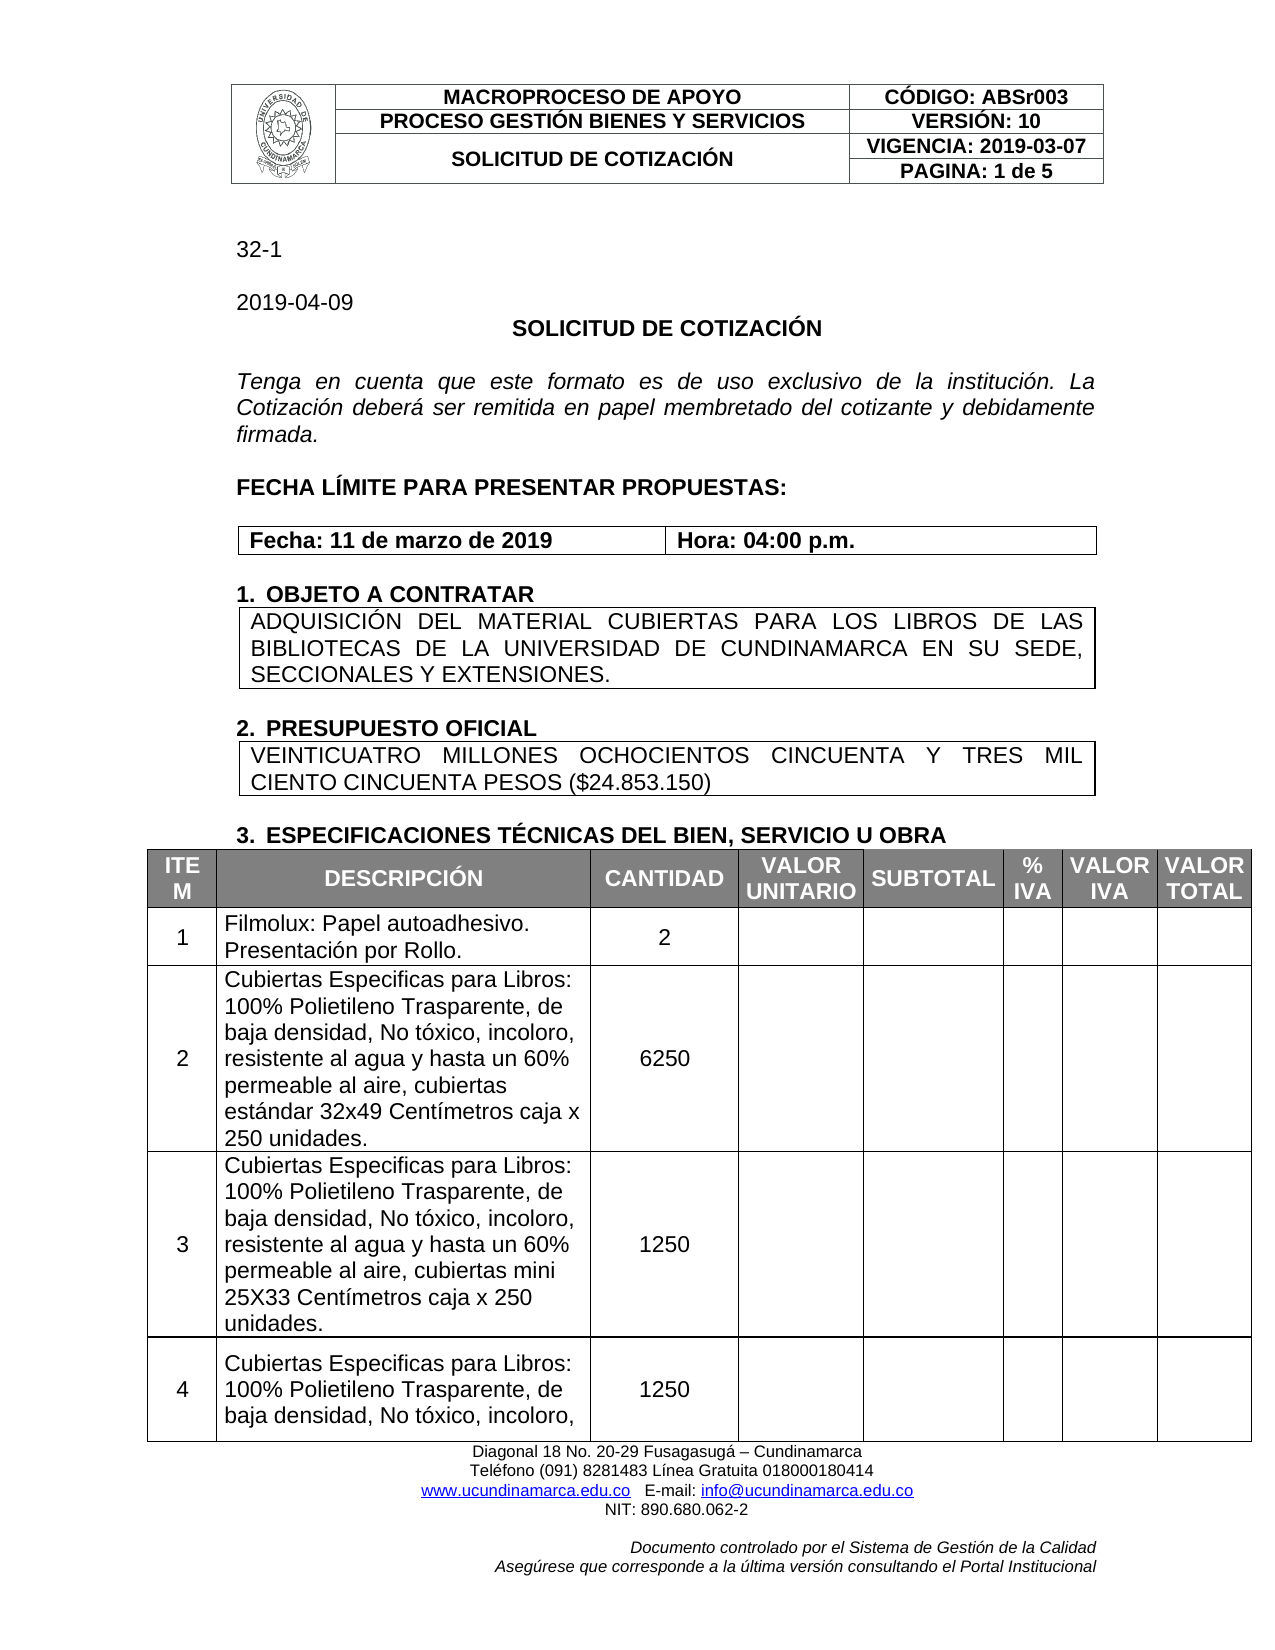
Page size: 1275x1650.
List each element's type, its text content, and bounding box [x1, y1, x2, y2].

table_cell 1250 [591, 1338, 738, 1441]
table_cell Cubiertas Especificas para Libros: 100% Polietileno Trasparente, de baja densidad, No tóxico, incoloro, resistente al agua y hasta un 60% permeable al aire, cubiertas mini 25X33 Centímetros caja x 250 unidades. [217, 1152, 590, 1336]
table_cell 2 [148, 966, 216, 1151]
table_header VALOR IVA [1063, 849, 1157, 907]
table_cell [1004, 1338, 1062, 1441]
table_header % IVA [1004, 849, 1062, 907]
table_cell 1 [148, 908, 216, 965]
table_cell [864, 1152, 1003, 1336]
table_cell [1004, 966, 1062, 1151]
table_cell [1004, 908, 1062, 965]
table_cell [1158, 908, 1251, 965]
table_cell [1158, 1338, 1251, 1441]
table_cell [1063, 1338, 1157, 1441]
table_cell 2 [591, 908, 738, 965]
table_header Hora: 04:00 p.m. [666, 527, 1096, 553]
table_cell [739, 966, 863, 1151]
table_header DESCRIPCIÓN [217, 850, 590, 907]
table_cell [739, 1338, 863, 1441]
table_header Fecha: 11 de marzo de 2019 [239, 527, 665, 553]
table_cell [864, 966, 1003, 1151]
text 32-1 [236, 236, 1098, 263]
table_header VEINTICUATRO MILLONES OCHOCIENTOS CINCUENTA Y TRES MIL CIENTO CINCUENTA PESOS ($24.853.150) [240, 742, 1094, 795]
list PRESUPUESTO OFICIAL [236, 715, 1098, 741]
table_cell [739, 908, 863, 965]
table_header CANTIDAD [591, 850, 738, 907]
list ESPECIFICACIONES TÉCNICAS DEL BIEN, SERVICIO U OBRA [236, 822, 1098, 849]
table_cell [1158, 966, 1251, 1151]
table_header ITEM [148, 850, 216, 907]
table_header ADQUISICIÓN DEL MATERIAL CUBIERTAS PARA LOS LIBROS DE LAS BIBLIOTECAS DE LA UNIVERSIDAD DE CUNDINAMARCA EN SU SEDE, SECCIONALES Y EXTENSIONES. [240, 608, 1094, 687]
table_cell [864, 908, 1003, 965]
list OBJETO A CONTRATAR [236, 581, 1098, 607]
table_cell [1063, 908, 1157, 965]
table_cell Cubiertas Especificas para Libros: 100% Polietileno Trasparente, de baja densidad, No tóxico, incoloro, resistente al agua y hasta un 60% permeable al aire, cubiertas estándar 32x49 Centímetros caja x 250 unidades. [217, 966, 590, 1151]
text Tenga en cuenta que este formato es de uso exclusivo de la institución. La Cotización deberá ser remitida en papel membretado del cotizante y debidamente firmada. [236, 368, 1098, 447]
table_cell Filmolux: Papel autoadhesivo. Presentación por Rollo. [217, 908, 590, 965]
table_cell [1063, 1152, 1157, 1336]
text SOLICITUD DE COTIZACIÓN [236, 315, 1098, 342]
table_cell [864, 1338, 1003, 1441]
table_cell [739, 1152, 863, 1336]
table_cell 1250 [591, 1152, 738, 1336]
table_cell [1004, 1152, 1062, 1336]
table_header SUBTOTAL [864, 849, 1003, 907]
table_header VALOR TOTAL [1158, 849, 1251, 907]
picture [253, 89, 313, 179]
table_cell [1063, 966, 1157, 1151]
table_cell [1158, 1152, 1251, 1336]
table_cell 3 [148, 1152, 216, 1336]
table_header VALOR UNITARIO [739, 850, 863, 907]
text 2019-04-09 [236, 289, 1098, 315]
text FECHA LÍMITE PARA PRESENTAR PROPUESTAS: [236, 473, 1098, 500]
table_cell 6250 [591, 966, 738, 1151]
table_cell 4 [148, 1338, 216, 1441]
